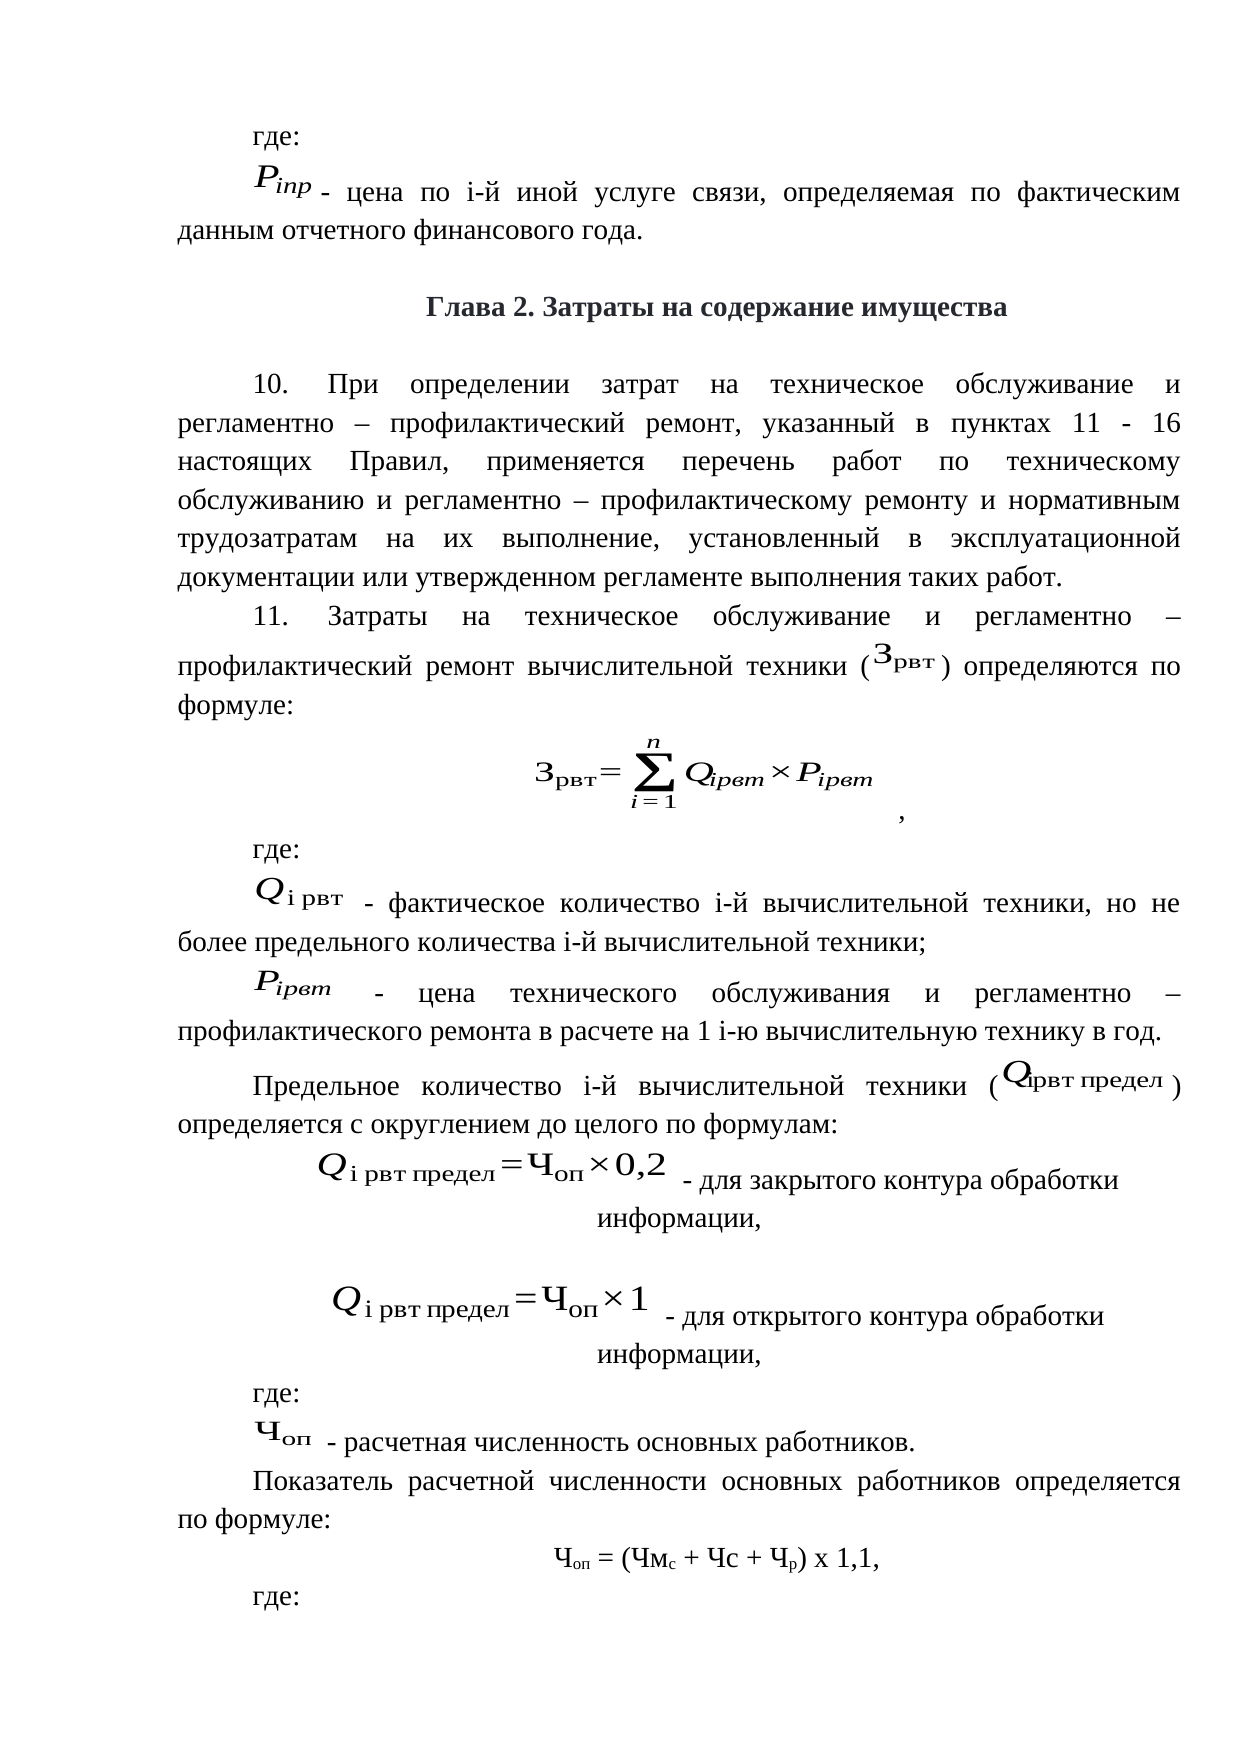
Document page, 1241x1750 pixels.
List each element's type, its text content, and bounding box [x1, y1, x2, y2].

text - фактическое количество i-й вычислительной техники, но не более предельного количества i-й вычислительной техники; [177, 869, 1181, 957]
subtitle Глава 2. Затраты на содержание имущества [177, 289, 1181, 323]
text - для закрытого контура обработки информации, [177, 1145, 1181, 1234]
text - цена технического обслуживания и регламентно – профилактического ремонта в расчете на 1 i-ю вычислительную технику в год. [177, 962, 1181, 1047]
text , [177, 725, 1181, 826]
text 11. Затраты на техническое обслуживание и регламентно – профилактический ремонт вычислительной техники () определяются по формуле: [177, 598, 1181, 720]
text где: [177, 1578, 1181, 1612]
text где: [177, 118, 1181, 152]
text 10. При определении затрат на техническое обслуживание и регламентно – профилактический ремонт, указанный в пунктах 11 - 16 настоящих Правил, применяется перечень работ по техническому обслуживанию и регламентно – профилактическому ремонту и нормативным трудозатратам на их выполнение, установленный в эксплуатационной документации или утвержденном регламенте выполнения таких работ. [177, 366, 1181, 593]
text Предельное количество i-й вычислительной техники () определяется с округлением до целого по формулам: [177, 1052, 1181, 1140]
text где: [177, 831, 1181, 864]
text - цена по i-й иной услуге связи, определяемая по фактическим данным отчетного финансового года. [177, 157, 1181, 246]
text - для открытого контура обработки информации, [177, 1277, 1181, 1370]
text Показатель расчетной численности основных работников определяется по формуле: [177, 1463, 1181, 1535]
text где: [177, 1375, 1181, 1409]
text - расчетная численность основных работников. [177, 1414, 1181, 1458]
text Чоп = (Чмс + Чс + Чр) x 1,1, [177, 1540, 1181, 1573]
